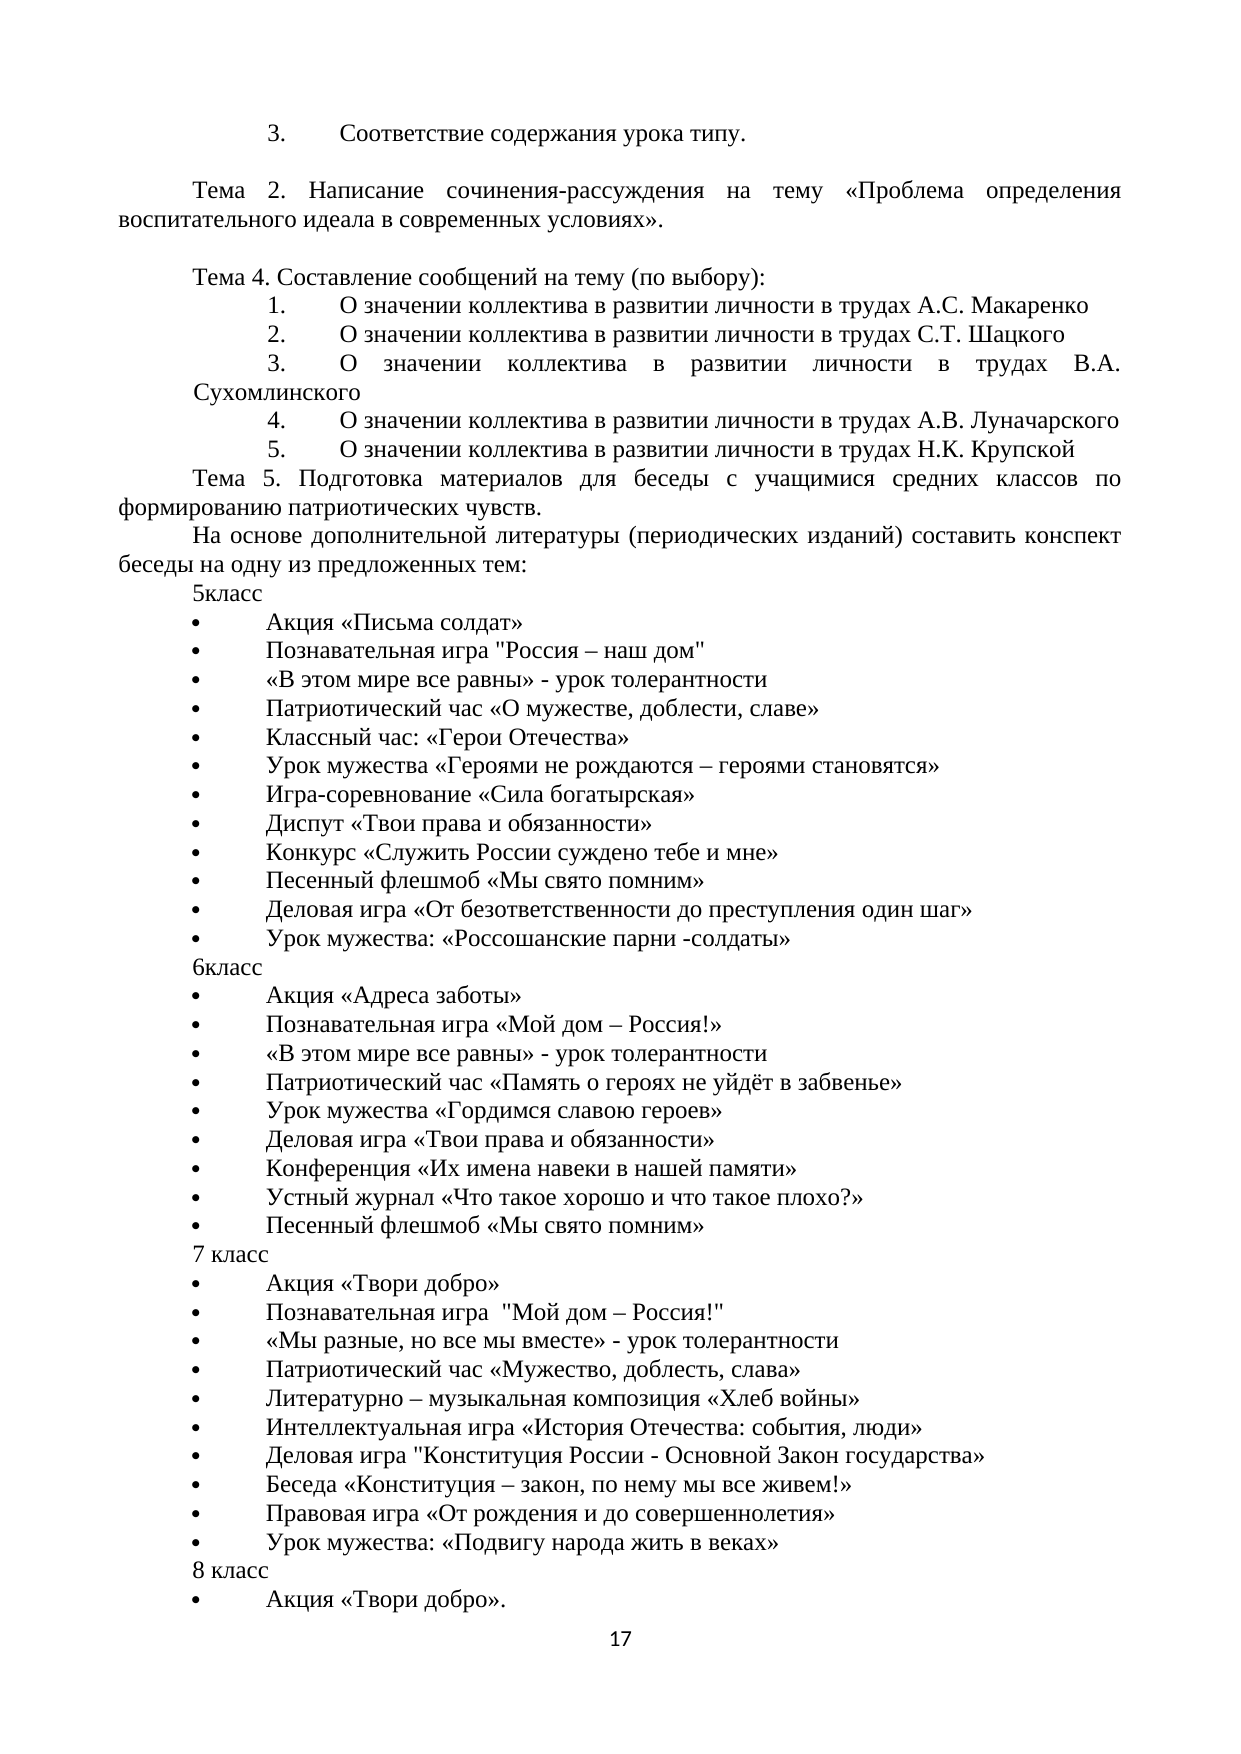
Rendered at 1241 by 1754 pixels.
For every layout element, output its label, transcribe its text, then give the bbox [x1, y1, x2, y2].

list Акция «Твори добро» [118, 1268, 1122, 1297]
list Акция «Письма солдат» [118, 607, 1122, 636]
list Устный журнал «Что такое хорошо и что такое плохо?» [118, 1182, 1122, 1211]
list О значении коллектива в развитии личности в трудах В.А. Сухомлинского [193, 348, 1122, 406]
list Конкурс «Служить России суждено тебе и мне» [118, 837, 1122, 866]
list Урок мужества: «Россошанские парни -солдаты» [118, 923, 1122, 952]
text 5класс [118, 578, 1122, 607]
list «В этом мире все равны» - урок толерантности [118, 664, 1122, 693]
list Беседа «Конституция – закон, по нему мы все живем!» [118, 1469, 1122, 1498]
text 7 класс [118, 1239, 1122, 1268]
list Патриотический час «Память о героях не уйдёт в забвенье» [118, 1067, 1122, 1096]
text 8 класс [118, 1556, 1122, 1584]
list Конференция «Их имена навеки в нашей памяти» [118, 1153, 1122, 1182]
list «В этом мире все равны» - урок толерантности [118, 1038, 1122, 1067]
list О значении коллектива в развитии личности в трудах Н.К. Крупской [193, 434, 1122, 463]
list О значении коллектива в развитии личности в трудах С.Т. Шацкого [193, 319, 1122, 348]
text 6класс [118, 952, 1122, 981]
list «Мы разные, но все мы вместе» - урок толерантности [118, 1326, 1122, 1354]
text Тема 5. Подготовка материалов для беседы с учащимися средних классов по формированию патриотических чувств. [118, 463, 1122, 521]
list Деловая игра "Конституция России - Основной Закон государства» [118, 1441, 1122, 1469]
text Тема 2. Написание сочинения-рассуждения на тему «Проблема определения воспитательного идеала в современных условиях». [118, 176, 1122, 233]
list Правовая игра «От рождения и до совершеннолетия» [118, 1498, 1122, 1527]
list Урок мужества «Гордимся славою героев» [118, 1096, 1122, 1124]
list Классный час: «Герои Отечества» [118, 722, 1122, 751]
text Тема 4. Составление сообщений на тему (по выбору): [118, 262, 1122, 291]
list Урок мужества «Героями не рождаются – героями становятся» [118, 751, 1122, 779]
list Познавательная игра «Мой дом – Россия!» [118, 1009, 1122, 1038]
list Деловая игра «Твои права и обязанности» [118, 1124, 1122, 1153]
list Интеллектуальная игра «История Отечества: события, люди» [118, 1412, 1122, 1441]
list Познавательная игра "Мой дом – Россия!" [118, 1297, 1122, 1326]
list Урок мужества: «Подвигу народа жить в веках» [118, 1527, 1122, 1556]
list Игра-соревнование «Сила богатырская» [118, 779, 1122, 808]
list Соответствие содержания урока типу. [193, 118, 1122, 147]
list Песенный флешмоб «Мы свято помним» [118, 1211, 1122, 1239]
list Литературно – музыкальная композиция «Хлеб войны» [118, 1383, 1122, 1412]
list Деловая игра «От безответственности до преступления один шаг» [118, 894, 1122, 923]
list Диспут «Твои права и обязанности» [118, 808, 1122, 837]
list О значении коллектива в развитии личности в трудах А.В. Луначарского [193, 406, 1122, 434]
list О значении коллектива в развитии личности в трудах А.С. Макаренко [193, 291, 1122, 319]
list Песенный флешмоб «Мы свято помним» [118, 866, 1122, 894]
list Акция «Твори добро». [118, 1584, 1122, 1613]
list Познавательная игра "Россия – наш дом" [118, 636, 1122, 664]
text На основе дополнительной литературы (периодических изданий) составить конспект беседы на одну из предложенных тем: [118, 521, 1122, 578]
list Акция «Адреса заботы» [118, 981, 1122, 1009]
list Патриотический час «О мужестве, доблести, славе» [118, 693, 1122, 722]
list Патриотический час «Мужество, доблесть, слава» [118, 1354, 1122, 1383]
